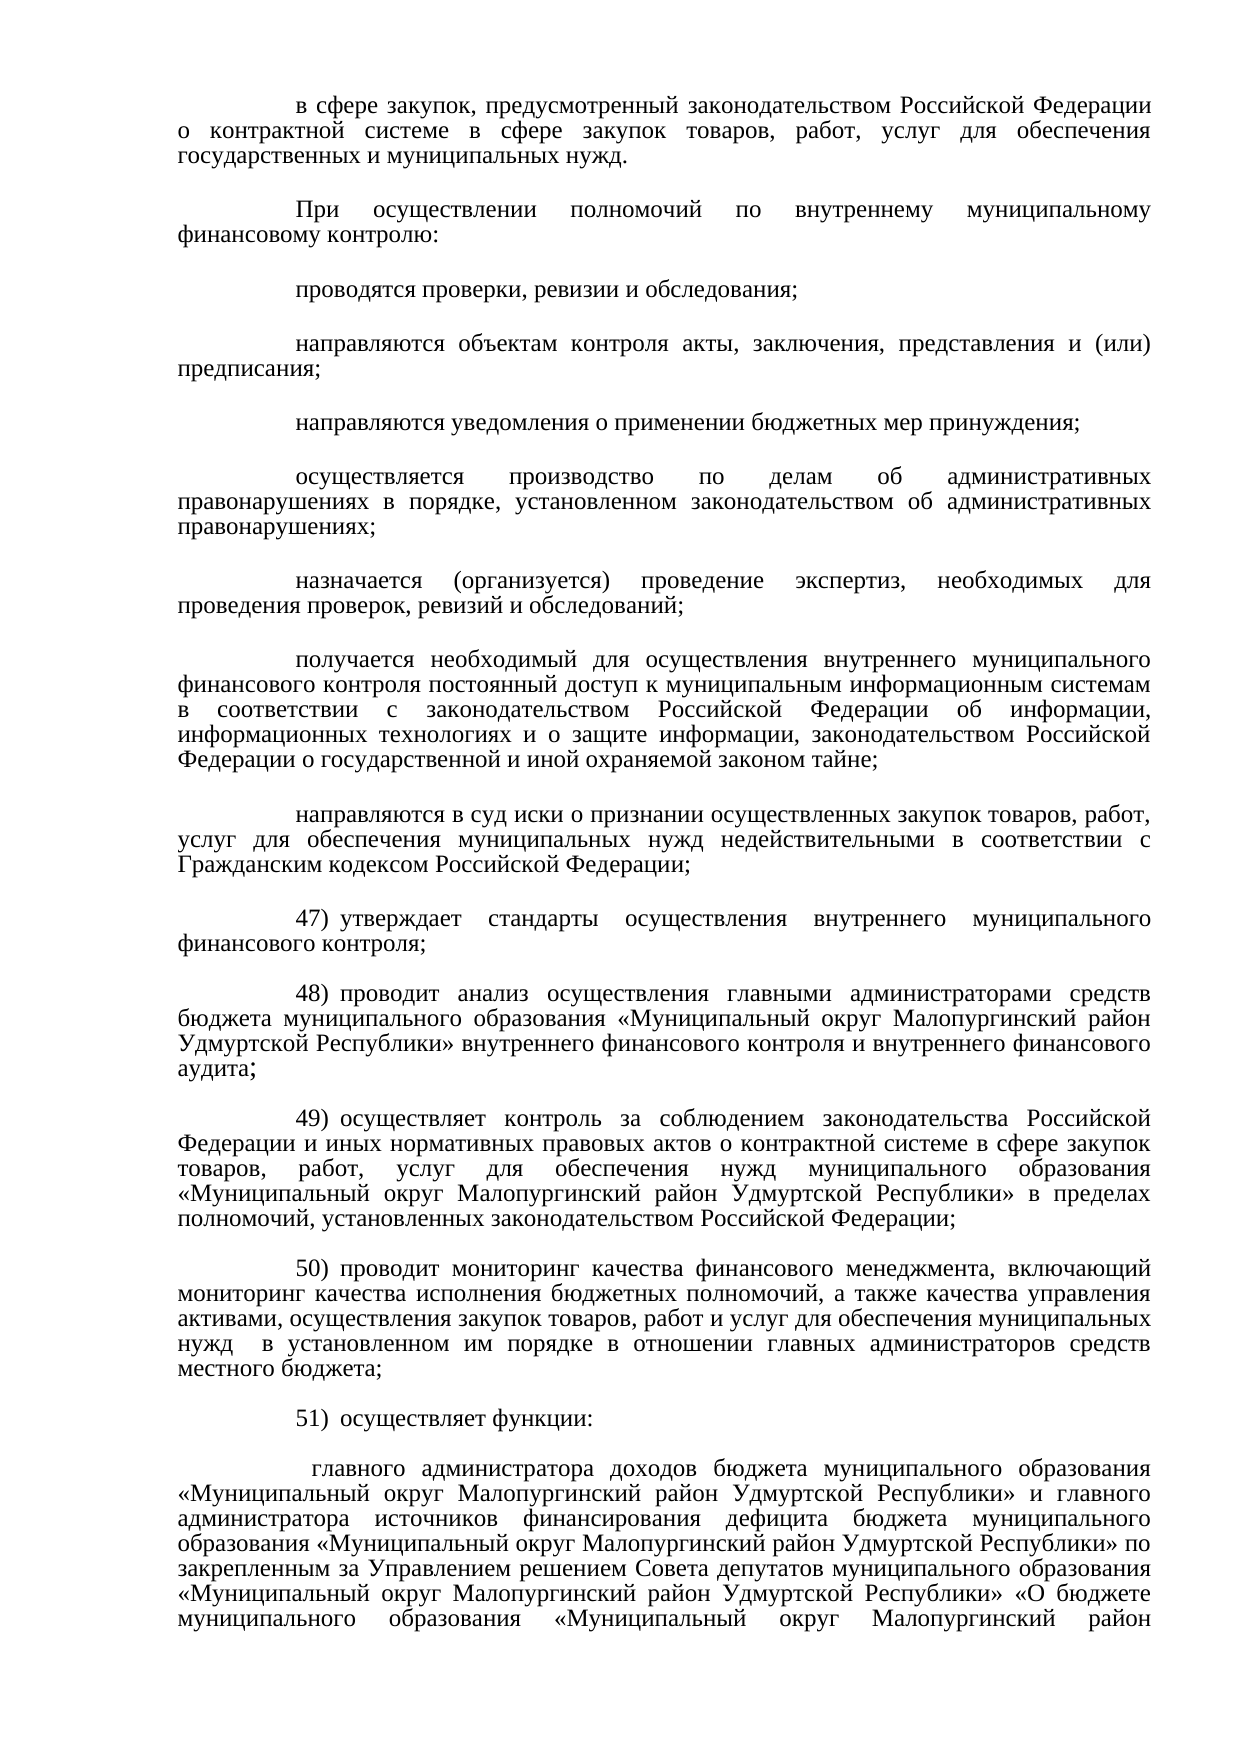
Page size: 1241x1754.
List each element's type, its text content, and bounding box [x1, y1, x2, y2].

text направляются уведомления о применении бюджетных мер принуждения; [177, 410, 1152, 435]
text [177, 1456, 1152, 1631]
text осуществляется производство по делам об административных правонарушениях в порядке, установленном законодательством об административных правонарушениях; [177, 464, 1152, 539]
list осуществляет функции: [177, 1406, 1152, 1431]
list утверждает стандарты осуществления внутреннего муниципального финансового контроля; [177, 906, 1152, 956]
list проводит анализ осуществления главными администраторами средств бюджета муниципального образования «Муниципальный округ Малопургинский район Удмуртской Республики» внутреннего финансового контроля и внутреннего финансового аудита; [177, 981, 1152, 1081]
list осуществляет контроль за соблюдением законодательства Российской Федерации и иных нормативных правовых актов о контрактной системе в сфере закупок товаров, работ, услуг для обеспечения нужд муниципального образования «Муниципальный округ Малопургинский район Удмуртской Республики» в пределах полномочий, установленных законодательством Российской Федерации; [177, 1106, 1152, 1231]
text проводятся проверки, ревизии и обследования; [177, 277, 1152, 302]
text направляются объектам контроля акты, заключения, представления и (или) предписания; [177, 331, 1152, 381]
text При осуществлении полномочий по внутреннему муниципальному финансовому контролю: [177, 198, 1152, 248]
text направляются в суд иски о признании осуществленных закупок товаров, работ, услуг для обеспечения муниципальных нужд недействительными в соответствии с Гражданским кодексом Российской Федерации; [177, 802, 1152, 877]
text назначается (организуется) проведение экспертиз, необходимых для проведения проверок, ревизий и обследований; [177, 569, 1152, 619]
list проводит мониторинг качества финансового менеджмента, включающий мониторинг качества исполнения бюджетных полномочий, а также качества управления активами, осуществления закупок товаров, работ и услуг для обеспечения муниципальных нужд в установленном им порядке в отношении главных администраторов средств местного бюджета; [177, 1256, 1152, 1381]
text в сфере закупок, предусмотренный законодательством Российской Федерации о контрактной системе в сфере закупок товаров, работ, услуг для обеспечения государственных и муниципальных нужд. [177, 94, 1152, 169]
text получается необходимый для осуществления внутреннего муниципального финансового контроля постоянный доступ к муниципальным информационным системам в соответствии с законодательством Российской Федерации об информации, информационных технологиях и о защите информации, законодательством Российской Федерации о государственной и иной охраняемой законом тайне; [177, 648, 1152, 773]
